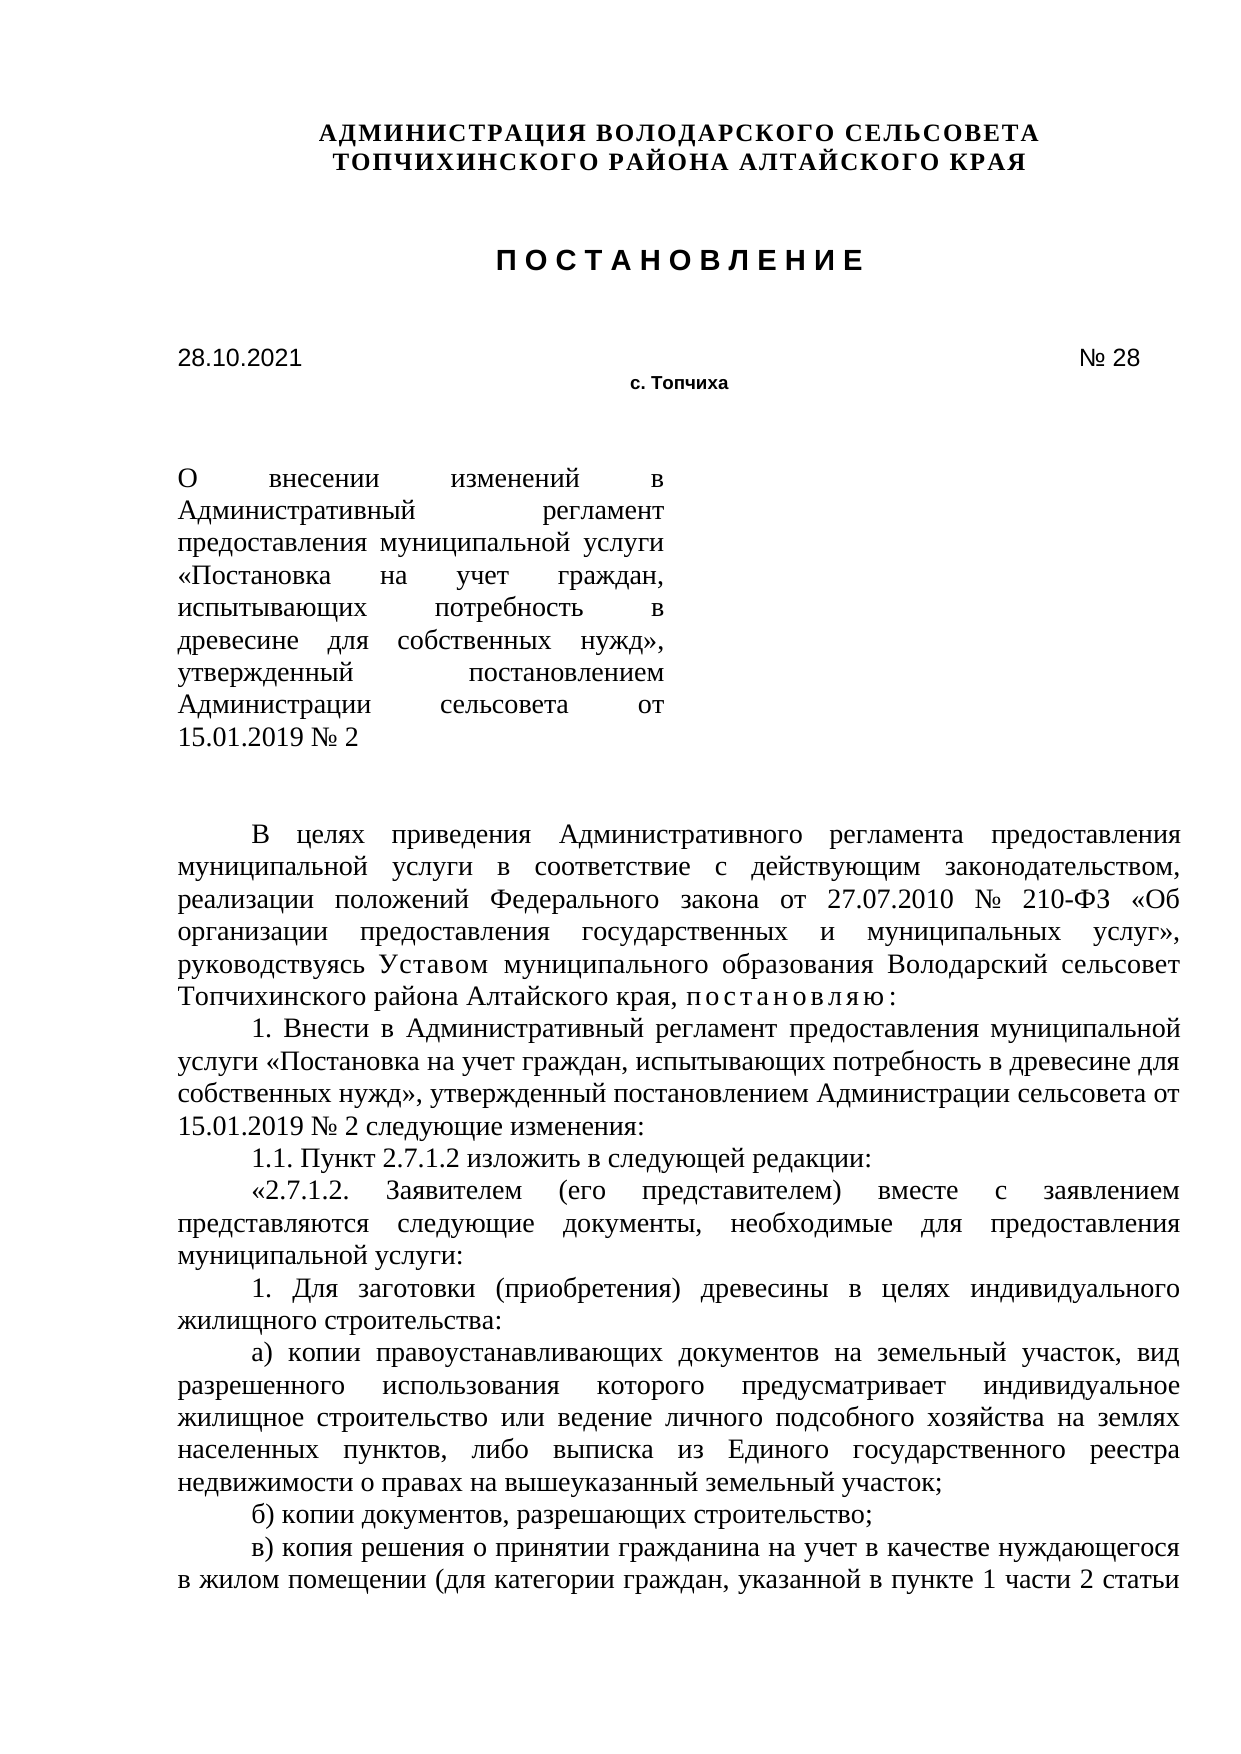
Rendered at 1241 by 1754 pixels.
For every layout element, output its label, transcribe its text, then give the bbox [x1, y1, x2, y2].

text 1. Внести в Административный регламент предоставления муниципальной услуги «Постановка на учет граждан, испытывающих потребность в древесине для собственных нужд», утвержденный постановлением Администрации сельсовета от 15.01.2019 № 2 следующие изменения: [177, 1011, 1181, 1141]
text 1. Для заготовки (приобретения) древесины в целях индивидуального жилищного строительства: [177, 1271, 1181, 1335]
text В целях приведения Административного регламента предоставления муниципальной услуги в соответствие с действующим законодательством, реализации положений Федерального закона от 27.07.2010 № 210-ФЗ «Об организации предоставления государственных и муниципальных услуг», руководствуясь Уставом муниципального образования Володарский сельсовет Топчихинского района Алтайского края, постановляю: [177, 817, 1181, 1011]
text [177, 1530, 1181, 1594]
text а) копии правоустанавливающих документов на земельный участок, вид разрешенного использования которого предусматривает индивидуальное жилищное строительство или ведение личного подсобного хозяйства на землях населенных пунктов, либо выписка из Единого государственного реестра недвижимости о правах на вышеуказанный земельный участок; [177, 1335, 1181, 1497]
text ТОПЧИХИНСКОГО РАЙОНА АЛТАЙСКОГО КРАЯ [177, 147, 1181, 176]
text 28.10.2021 № 28 [177, 343, 1181, 372]
text с. Топчиха [177, 372, 1181, 394]
text П О С Т А Н О В Л Е Н И Е [177, 243, 1181, 276]
text О внесении изменений в Административный регламент предоставления муниципальной услуги «Постановка на учет граждан, испытывающих потребность в древесине для собственных нужд», утвержденный постановлением Администрации сельсовета от 15.01.2019 № 2 [177, 461, 664, 752]
text б) копии документов, разрешающих строительство; [177, 1497, 1181, 1530]
text «2.7.1.2. Заявителем (его представителем) вместе с заявлением представляются следующие документы, необходимые для предоставления муниципальной услуги: [177, 1173, 1181, 1271]
text АДМИНИСТРАЦИЯ ВОЛОДАРСКОГО СЕЛЬСОВЕТА [177, 118, 1181, 147]
text 1.1. Пункт 2.7.1.2 изложить в следующей редакции: [177, 1141, 1181, 1173]
